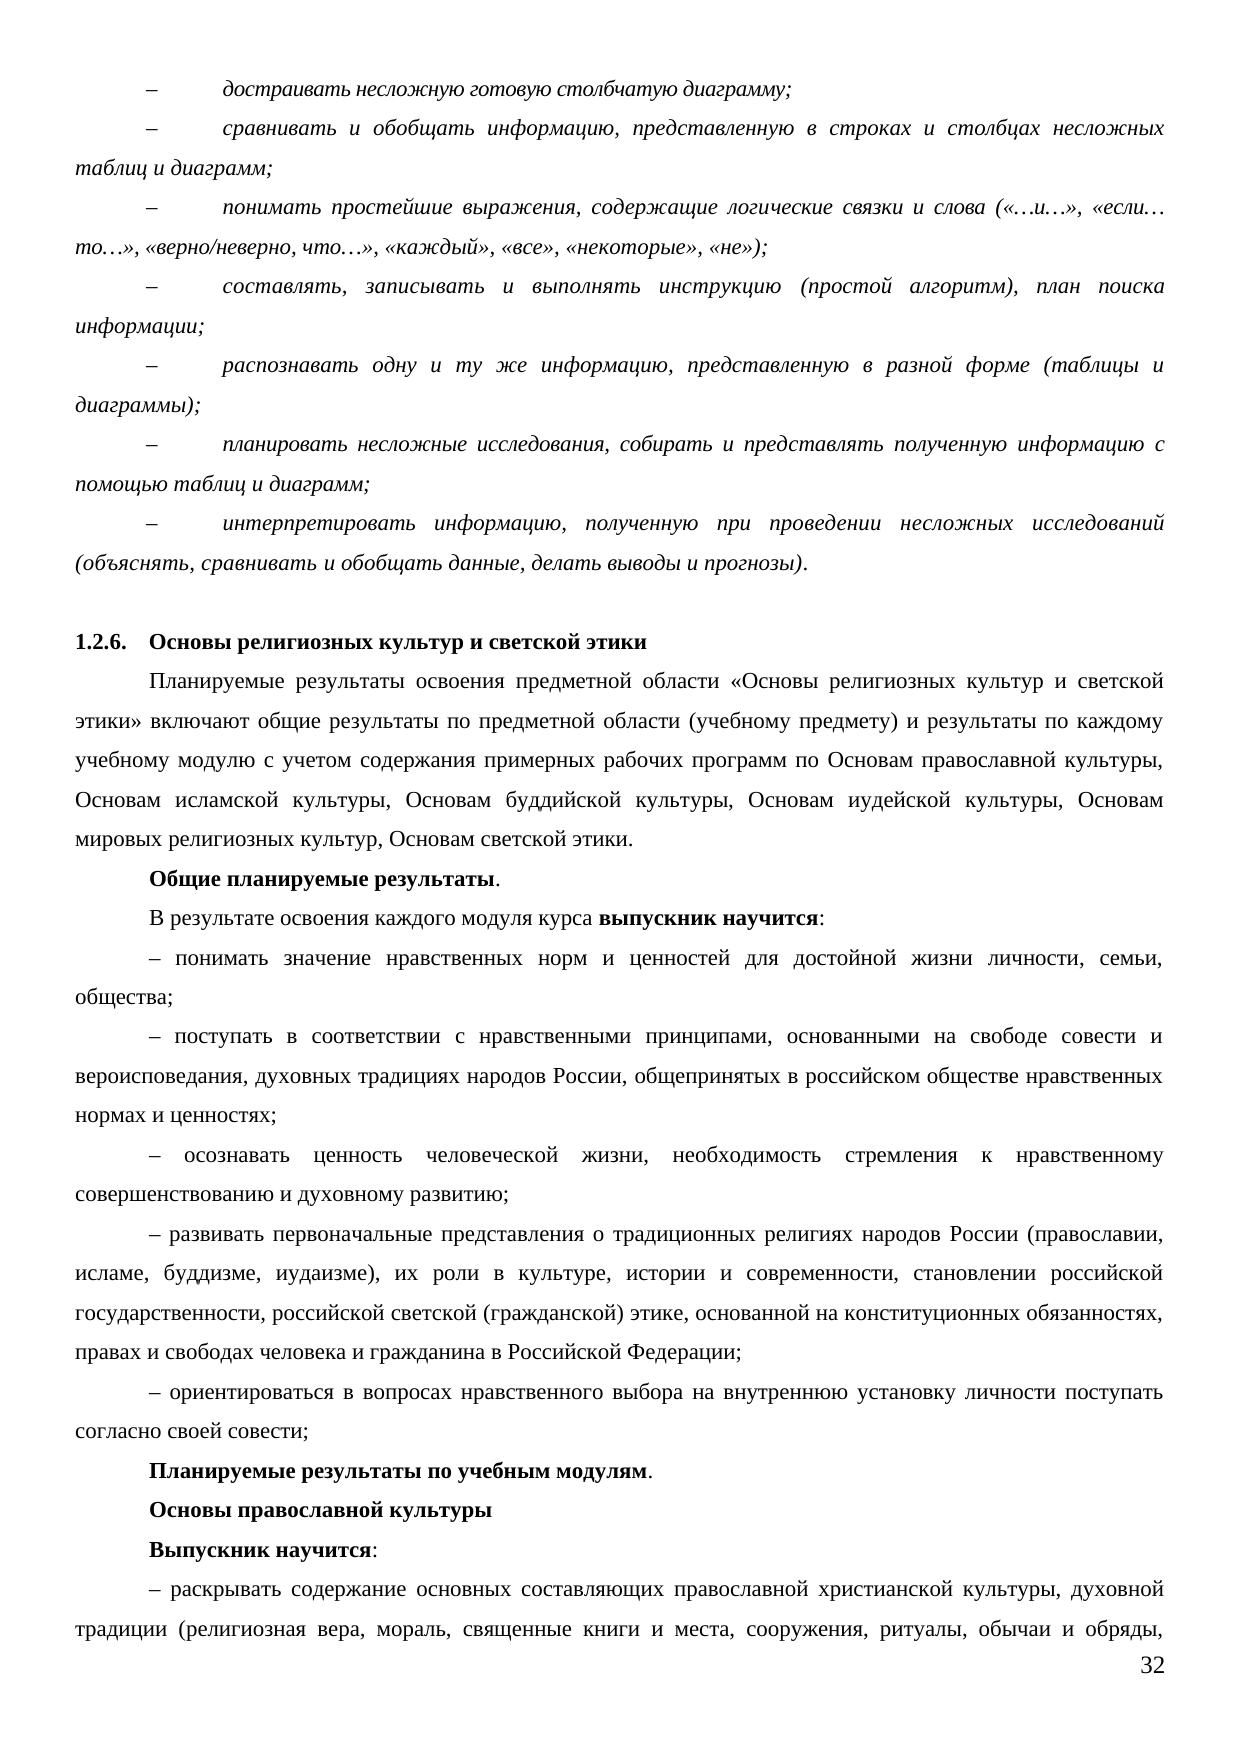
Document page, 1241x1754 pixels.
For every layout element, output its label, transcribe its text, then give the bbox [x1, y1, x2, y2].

text – развивать первоначальные представления о традиционных религиях народов России (православии, исламе, буддизме, иудаизме), их роли в культуре, истории и современности, становлении российской государственности, российской светской (гражданской) этике, основанной на конституционных обязанностях, правах и свободах человека и гражданина в Российской Федерации; [75, 1220, 1165, 1365]
text планировать несложные исследования, собирать и представлять полученную информацию с помощью таблиц и диаграмм; [75, 430, 1165, 496]
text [75, 1575, 1165, 1641]
subtitle Основы религиозных культур и светской этики [75, 628, 1165, 654]
text распознавать одну и ту же информацию, представленную в разной форме (таблицы и диаграммы); [75, 351, 1165, 417]
text достраивать несложную готовую столбчатую диаграмму; [75, 75, 1165, 101]
text – понимать значение нравственных норм и ценностей для достойной жизни личности, семьи, общества; [75, 943, 1165, 1009]
text сравнивать и обобщать информацию, представленную в строках и столбцах несложных таблиц и диаграмм; [75, 114, 1165, 180]
text составлять, записывать и выполнять инструкцию (простой алгоритм), план поиска информации; [75, 272, 1165, 338]
text Основы православной культуры [75, 1496, 1165, 1523]
text Выпускник научится: [75, 1536, 1165, 1562]
text В результате освоения каждого модуля курса выпускник научится: [75, 904, 1165, 930]
text – ориентироваться в вопросах нравственного выбора на внутреннюю установку личности поступать согласно своей совести; [75, 1378, 1165, 1444]
text Общие планируемые результаты. [75, 864, 1165, 891]
text Планируемые результаты по учебным модулям. [75, 1457, 1165, 1483]
text – осознавать ценность человеческой жизни, необходимость стремления к нравственному совершенствованию и духовному развитию; [75, 1141, 1165, 1207]
text – поступать в соответствии с нравственными принципами, основанными на свободе совести и вероисповедания, духовных традициях народов России, общепринятых в российском обществе нравственных нормах и ценностях; [75, 1022, 1165, 1128]
text понимать простейшие выражения, содержащие логические связки и слова («…и…», «если… то…», «верно/неверно, что…», «каждый», «все», «некоторые», «не»); [75, 193, 1165, 259]
text Планируемые результаты освоения предметной области «Основы религиозных культур и светской этики» включают общие результаты по предметной области (учебному предмету) и результаты по каждому учебному модулю с учетом содержания примерных рабочих программ по Основам православной культуры, Основам исламской культуры, Основам буддийской культуры, Основам иудейской культуры, Основам мировых религиозных культур, Основам светской этики. [75, 667, 1165, 851]
text интерпретировать информацию, полученную при проведении несложных исследований (объяснять, сравнивать и обобщать данные, делать выводы и прогнозы). [75, 509, 1165, 575]
